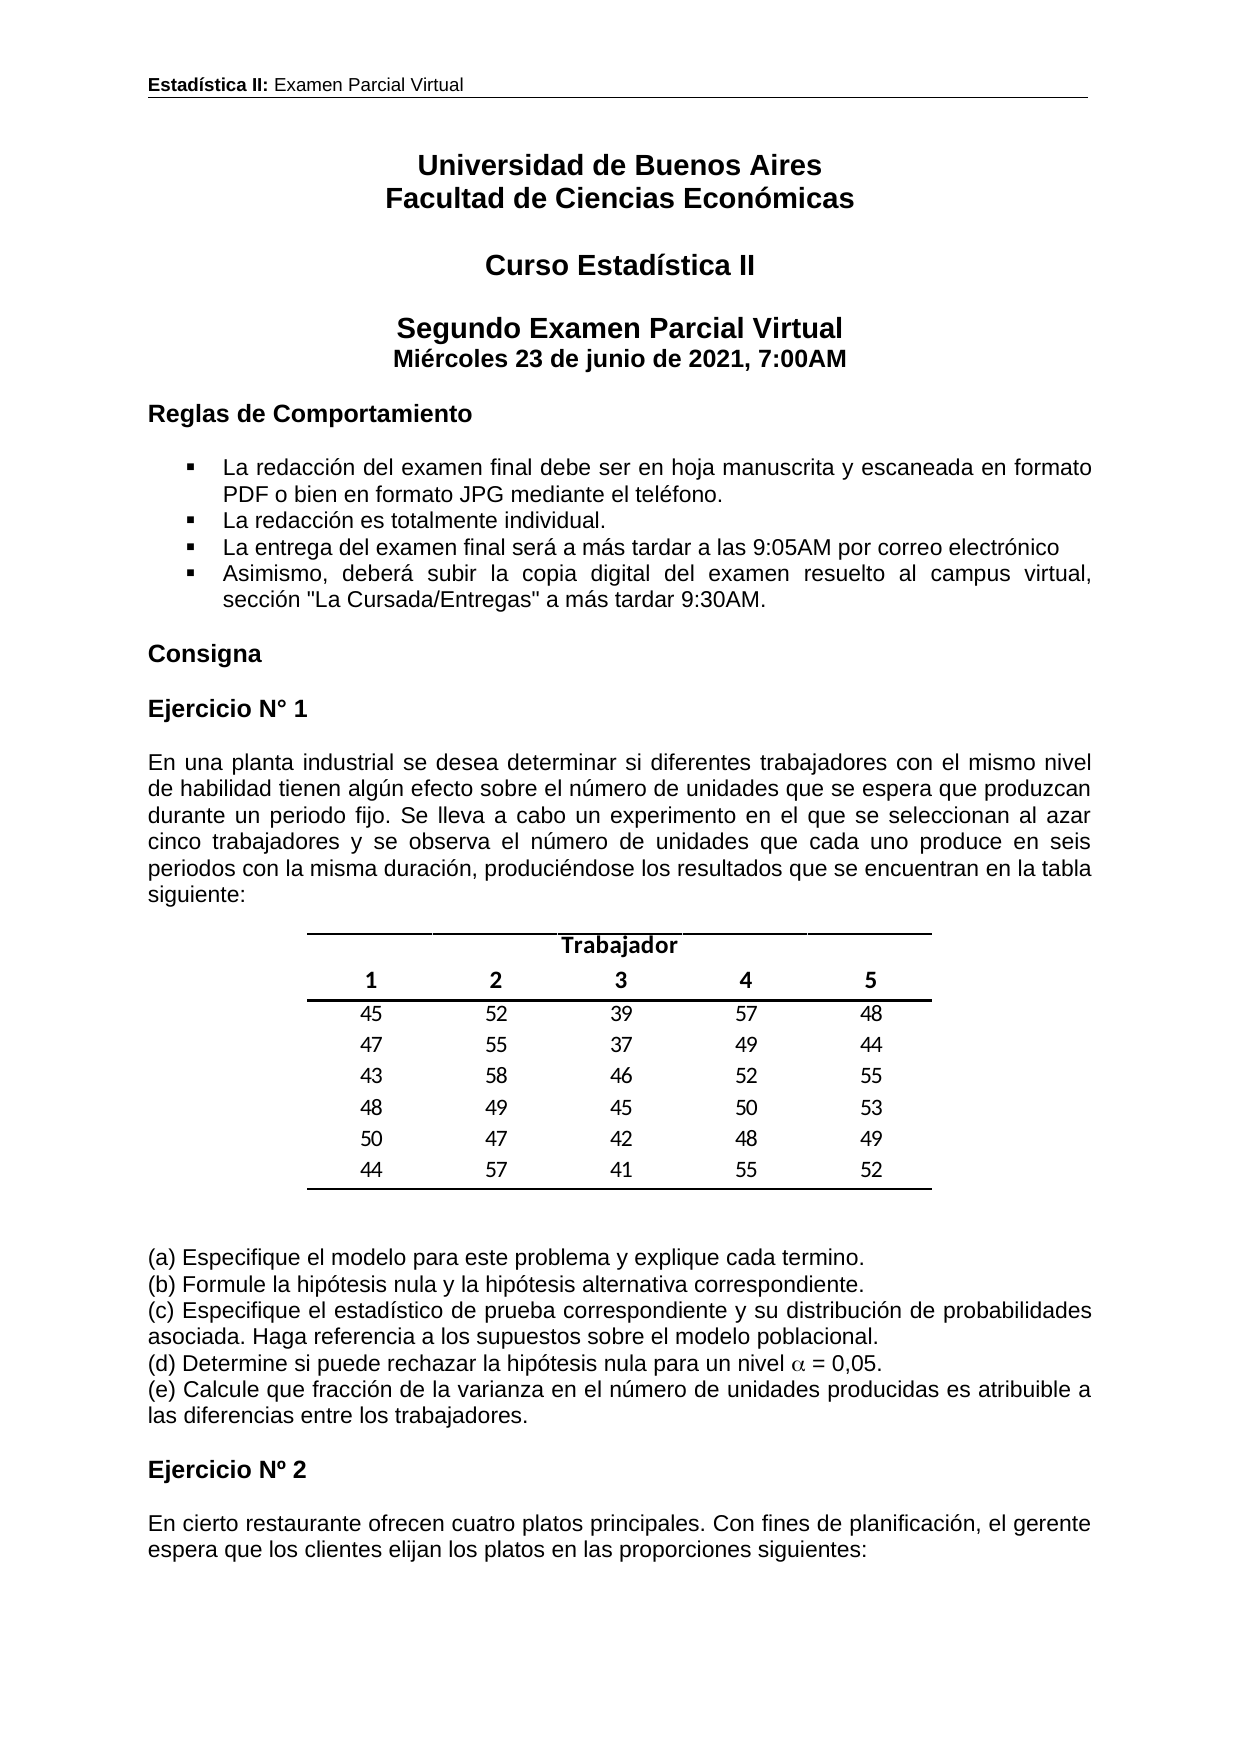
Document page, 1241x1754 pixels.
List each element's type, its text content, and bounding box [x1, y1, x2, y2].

text Ejercicio N° 1 [148, 694, 1092, 723]
text En una planta industrial se desea determinar si diferentes trabajadores con el mismo nivel de habilidad tienen algún efecto sobre el número de unidades que se espera que produzcan durante un periodo fijo. Se lleva a cabo un experimento en el que se seleccionan al azar cinco trabajadores y se observa el número de unidades que cada uno produce en seis periodos con la misma duración, produciéndose los resultados que se encuentran en la tabla siguiente: [148, 749, 1092, 907]
list La entrega del examen final será a más tardar a las 9:05AM por correo electrónico [185, 533, 1092, 560]
text (d) Determine si puede rechazar la hipótesis nula para un nivel  = 0,05. [148, 1349, 1092, 1376]
text Facultad de Ciencias Económicas [148, 181, 1092, 215]
text Segundo Examen Parcial Virtual [148, 311, 1092, 344]
text Ejercicio Nº 2 [148, 1455, 1092, 1484]
list Asimismo, deberá subir la copia digital del examen resuelto al campus virtual, sección "/Entregas" a más tardar 9:30AM. [185, 560, 1092, 612]
text Universidad de Buenos Aires [148, 148, 1092, 181]
text Consigna [148, 639, 1092, 668]
text Reglas de Comportamiento [148, 399, 1092, 428]
list La redacción del examen final debe ser en hoja manuscrita y escaneada en formato PDF o bien en formato JPG mediante el teléfono. [185, 454, 1092, 507]
text (a) Especifique el modelo para este problema y explique cada termino. [148, 1244, 1092, 1271]
text Miércoles 23 de junio de 2021, 7:00AM [148, 344, 1092, 373]
list La redacción es totalmente individual. [185, 507, 1092, 533]
text Curso Estadística II [148, 248, 1092, 282]
text En cierto restaurante ofrecen cuatro platos principales. Con fines de planificación, el gerente espera que los clientes elijan los platos en las proporciones siguientes: [148, 1510, 1092, 1563]
text (e) Calcule que fracción de la varianza en el número de unidades producidas es atribuible a las diferencias entre los trabajadores. [148, 1376, 1092, 1429]
text (c) Especifique el estadístico de prueba correspondiente y su distribución de probabilidades asociada. Haga referencia a los supuestos sobre el modelo poblacional. [148, 1297, 1092, 1349]
text (b) Formule la hipótesis nula y la hipótesis alternativa correspondiente. [148, 1271, 1092, 1297]
